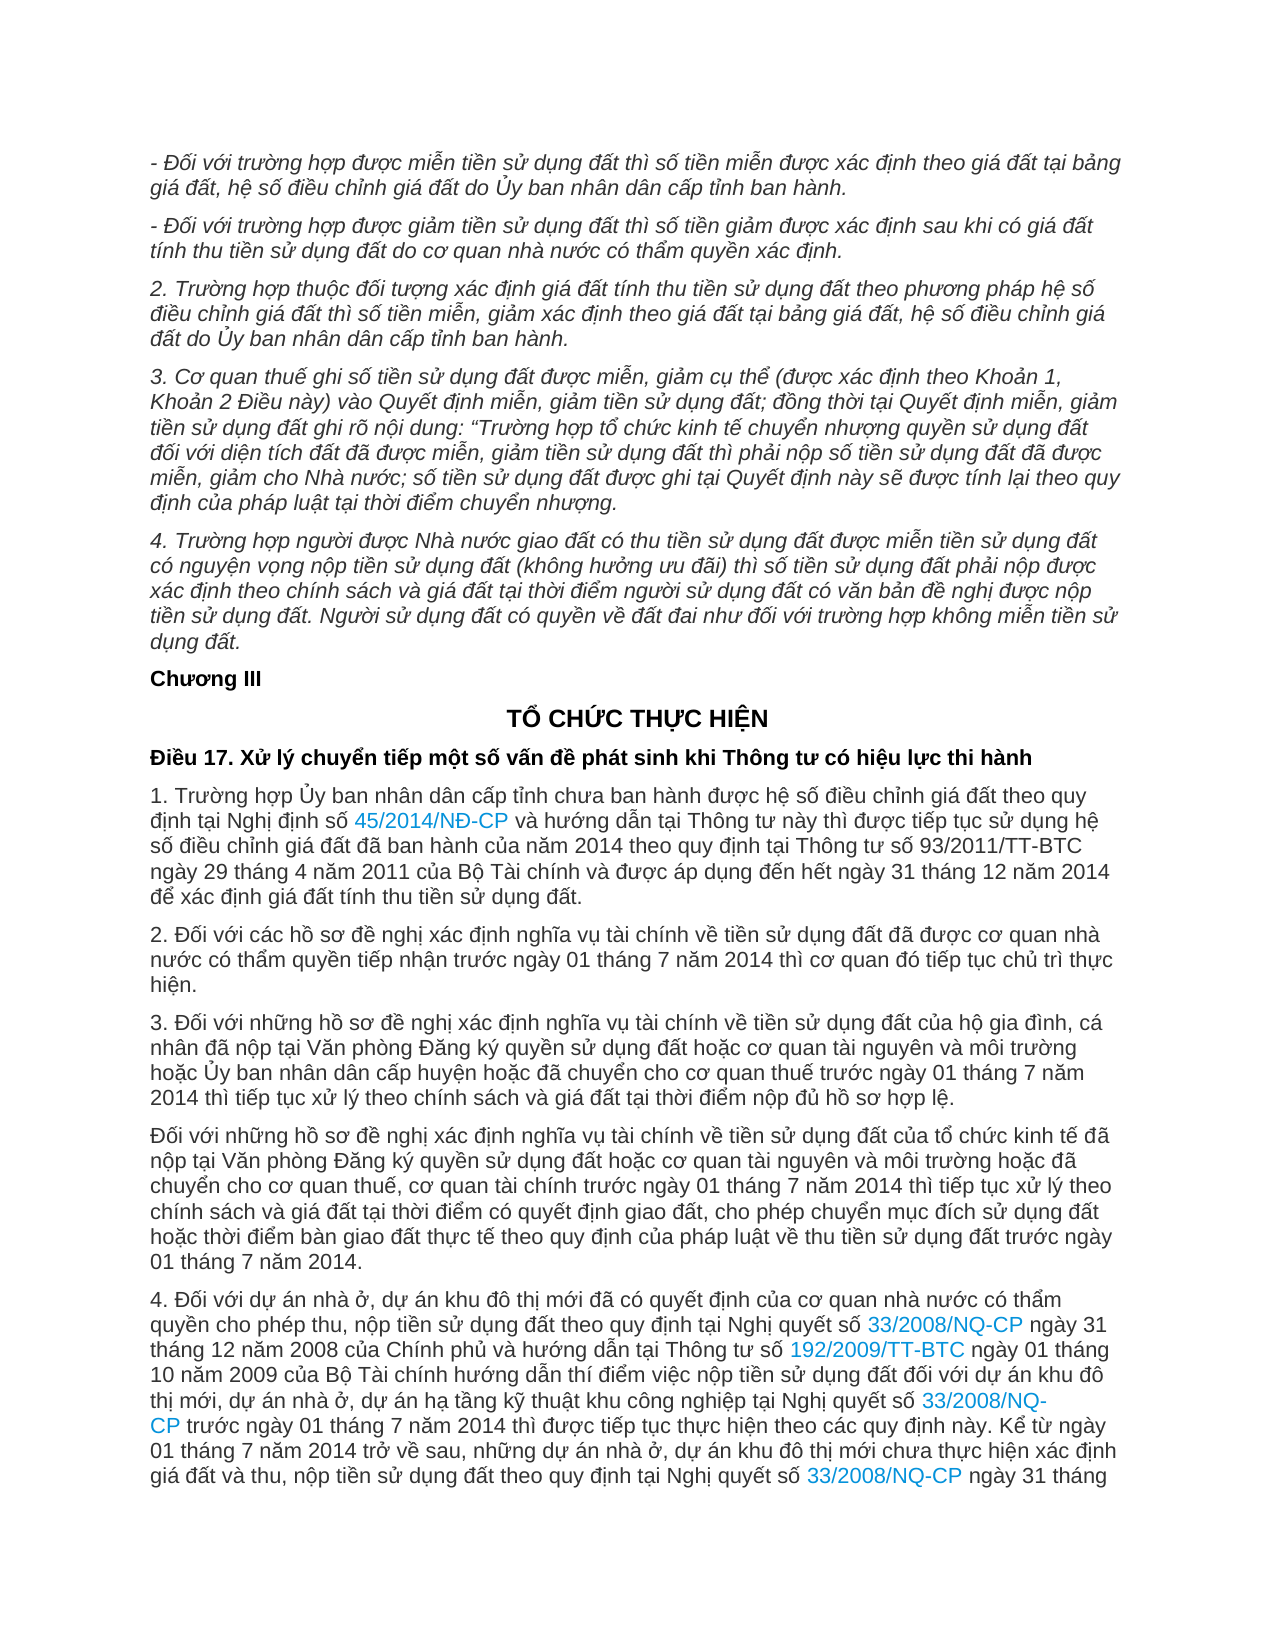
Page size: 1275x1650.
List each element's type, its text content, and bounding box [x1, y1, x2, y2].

text 1. Trường hợp Ủy ban nhân dân cấp tỉnh chưa ban hành được hệ số điều chỉnh giá đất theo quy định tại Nghị định số 45/2014/NĐ-CP và hướng dẫn tại Thông tư này thì được tiếp tục sử dụng hệ số điều chỉnh giá đất đã ban hành của năm 2014 theo quy định tại Thông tư số 93/2011/TT-BTC ngày 29 tháng 4 năm 2011 của Bộ Tài chính và được áp dụng đến hết ngày 31 tháng 12 năm 2014 để xác định giá đất tính thu tiền sử dụng đất. [150, 783, 1125, 909]
text Điều 17. Xử lý chuyển tiếp một số vấn đề phát sinh khi Thông tư có hiệu lực thi hành [150, 745, 1125, 770]
text TỔ CHỨC THỰC HIỆN [150, 704, 1125, 733]
text 3. Đối với những hồ sơ đề nghị xác định nghĩa vụ tài chính về tiền sử dụng đất của hộ gia đình, cá nhân đã nộp tại Văn phòng Đăng ký quyền sử dụng đất hoặc cơ quan tài nguyên và môi trường hoặc Ủy ban nhân dân cấp huyện hoặc đã chuyển cho cơ quan thuế trước ngày 01 tháng 7 năm 2014 thì tiếp tục xử lý theo chính sách và giá đất tại thời điểm nộp đủ hồ sơ hợp lệ. [150, 1009, 1125, 1110]
text 2. Trường hợp thuộc đối tượng xác định giá đất tính thu tiền sử dụng đất theo phương pháp hệ số điều chỉnh giá đất thì số tiền miễn, giảm xác định theo giá đất tại bảng giá đất, hệ số điều chỉnh giá đất do Ủy ban nhân dân cấp tỉnh ban hành. [150, 276, 1125, 351]
text - Đối với trường hợp được miễn tiền sử dụng đất thì số tiền miễn được xác định theo giá đất tại bảng giá đất, hệ số điều chỉnh giá đất do Ủy ban nhân dân cấp tỉnh ban hành. [150, 150, 1125, 200]
text - Đối với trường hợp được giảm tiền sử dụng đất thì số tiền giảm được xác định sau khi có giá đất tính thu tiền sử dụng đất do cơ quan nhà nước có thẩm quyền xác định. [150, 213, 1125, 263]
text 3. Cơ quan thuế ghi số tiền sử dụng đất được miễn, giảm cụ thể (được xác định theo Khoản 1, Khoản 2 Điều này) vào Quyết định miễn, giảm tiền sử dụng đất; đồng thời tại Quyết định miễn, giảm tiền sử dụng đất ghi rõ nội dung: “Trường hợp tổ chức kinh tế chuyển nhượng quyền sử dụng đất đối với diện tích đất đã được miễn, giảm tiền sử dụng đất thì phải nộp số tiền sử dụng đất đã được miễn, giảm cho Nhà nước; số tiền sử dụng đất được ghi tại Quyết định này sẽ được tính lại theo quy định của pháp luật tại thời điểm chuyển nhượng. [150, 364, 1125, 515]
text Đối với những hồ sơ đề nghị xác định nghĩa vụ tài chính về tiền sử dụng đất của tổ chức kinh tế đã nộp tại Văn phòng Đăng ký quyền sử dụng đất hoặc cơ quan tài nguyên và môi trường hoặc đã chuyển cho cơ quan thuế, cơ quan tài chính trước ngày 01 tháng 7 năm 2014 thì tiếp tục xử lý theo chính sách và giá đất tại thời điểm có quyết định giao đất, cho phép chuyển mục đích sử dụng đất hoặc thời điểm bàn giao đất thực tế theo quy định của pháp luật về thu tiền sử dụng đất trước ngày 01 tháng 7 năm 2014. [150, 1123, 1125, 1274]
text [150, 1287, 1125, 1488]
text Chương III [150, 666, 1125, 691]
text 2. Đối với các hồ sơ đề nghị xác định nghĩa vụ tài chính về tiền sử dụng đất đã được cơ quan nhà nước có thẩm quyền tiếp nhận trước ngày 01 tháng 7 năm 2014 thì cơ quan đó tiếp tục chủ trì thực hiện. [150, 921, 1125, 997]
text 4. Trường hợp người được Nhà nước giao đất có thu tiền sử dụng đất được miễn tiền sử dụng đất có nguyện vọng nộp tiền sử dụng đất (không hưởng ưu đãi) thì số tiền sử dụng đất phải nộp được xác định theo chính sách và giá đất tại thời điểm người sử dụng đất có văn bản đề nghị được nộp tiền sử dụng đất. Người sử dụng đất có quyền về đất đai như đối với trường hợp không miễn tiền sử dụng đất. [150, 528, 1125, 654]
